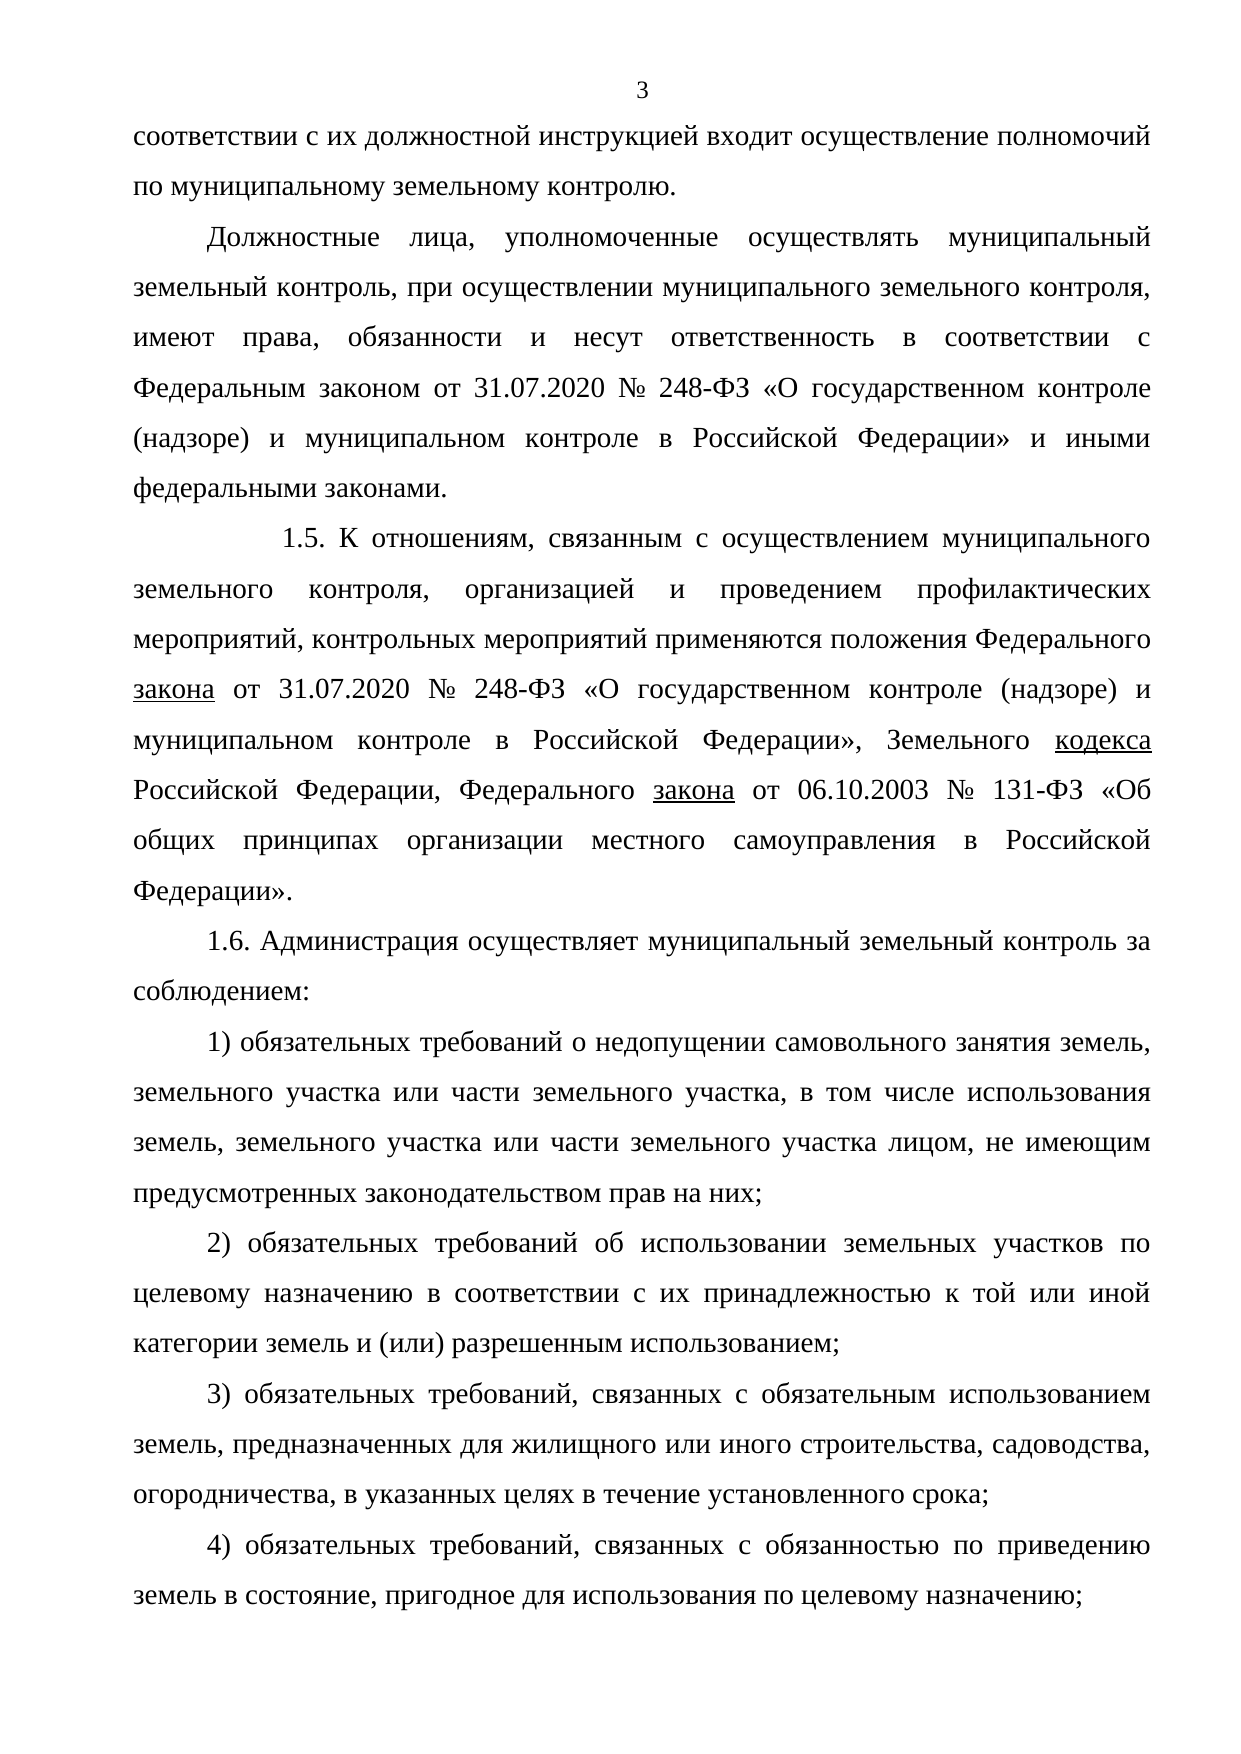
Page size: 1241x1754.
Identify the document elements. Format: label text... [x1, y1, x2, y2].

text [133, 118, 1152, 202]
text 1.5. К отношениям, связанным с осуществлением муниципального земельного контроля, организацией и проведением профилактических мероприятий, контрольных мероприятий применяются положения Федерального закона от 31.07.2020 № 248-ФЗ «О государственном контроле (надзоре) и муниципальном контроле в Российской Федерации», Земельного кодекса Российской Федерации, Федерального закона от 06.10.2003 № 131-ФЗ «Об общих принципах организации местного самоуправления в Российской Федерации». [133, 521, 1152, 906]
text 4) обязательных требований, связанных с обязанностью по приведению земель в состояние, пригодное для использования по целевому назначению; [133, 1527, 1152, 1611]
text 2) обязательных требований об использовании земельных участков по целевому назначению в соответствии с их принадлежностью к той или иной категории земель и (или) разрешенным использованием; [133, 1225, 1152, 1359]
text 1) обязательных требований о недопущении самовольного занятия земель, земельного участка или части земельного участка, в том числе использования земель, земельного участка или части земельного участка лицом, не имеющим предусмотренных законодательством прав на них; [133, 1024, 1152, 1208]
text 3) обязательных требований, связанных с обязательным использованием земель, предназначенных для жилищного или иного строительства, садоводства, огородничества, в указанных целях в течение установленного срока; [133, 1376, 1152, 1510]
text 1.6. Администрация осуществляет муниципальный земельный контроль за соблюдением: [133, 923, 1152, 1007]
text Должностные лица, уполномоченные осуществлять муниципальный земельный контроль, при осуществлении муниципального земельного контроля, имеют права, обязанности и несут ответственность в соответствии с Федеральным законом от 31.07.2020 № 248-ФЗ «О государственном контроле (надзоре) и муниципальном контроле в Российской Федерации» и иными федеральными законами. [133, 219, 1152, 504]
